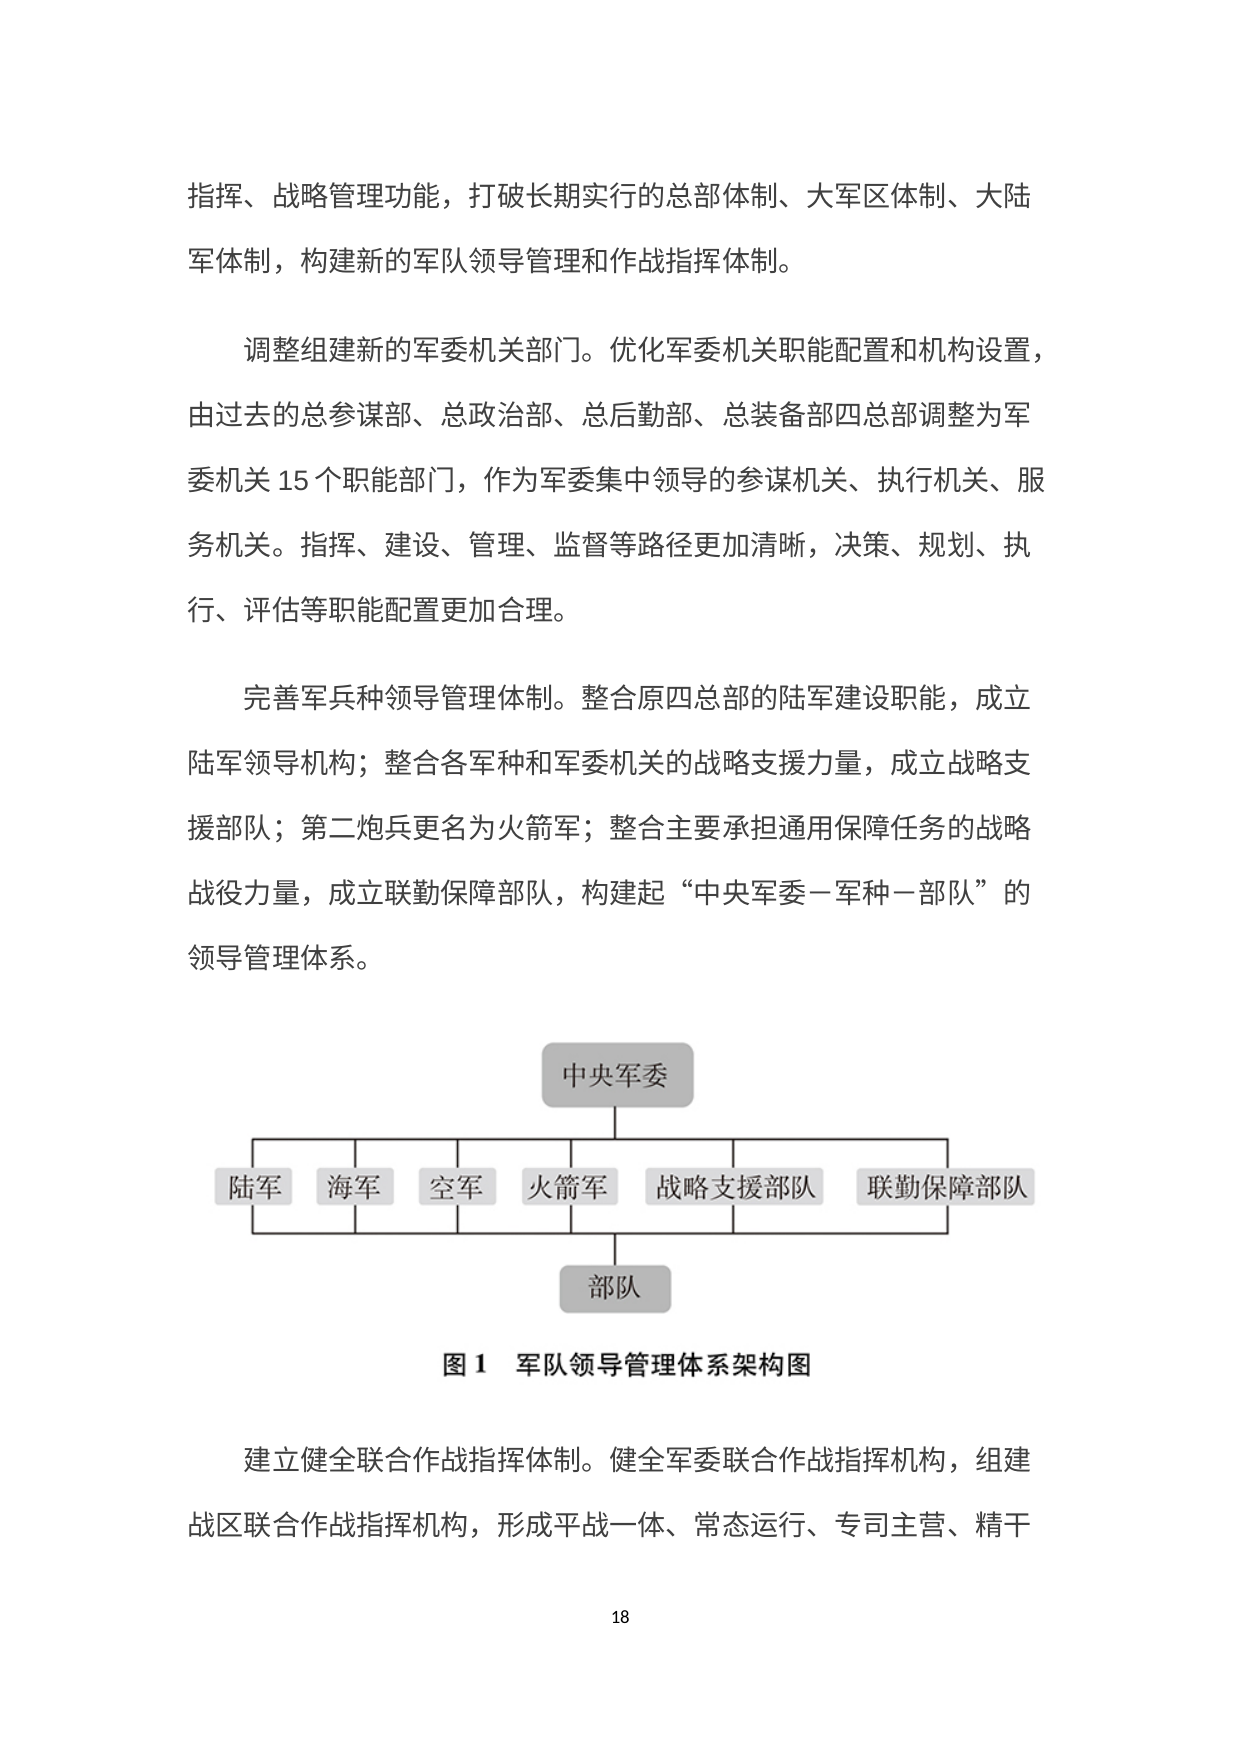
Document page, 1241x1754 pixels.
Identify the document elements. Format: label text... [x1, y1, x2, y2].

text 完善军兵种领导管理体制。整合原四总部的陆军建设职能，成立陆军领导机构；整合各军种和军委机关的战略支援力量，成立战略支援部队；第二炮兵更名为火箭军；整合主要承担通用保障任务的战略战役力量，成立联勤保障部队，构建起“中央军委－军种－部队”的领导管理体系。 [187, 664, 1053, 989]
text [187, 162, 1053, 292]
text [187, 1426, 1053, 1556]
text 调整组建新的军委机关部门。优化军委机关职能配置和机构设置，由过去的总参谋部、总政治部、总后勤部、总装备部四总部调整为军委机关15个职能部门，作为军委集中领导的参谋机关、执行机关、服务机关。指挥、建设、管理、监督等路径更加清晰，决策、规划、执行、评估等职能配置更加合理。 [187, 315, 1053, 640]
picture [187, 1012, 1066, 1402]
